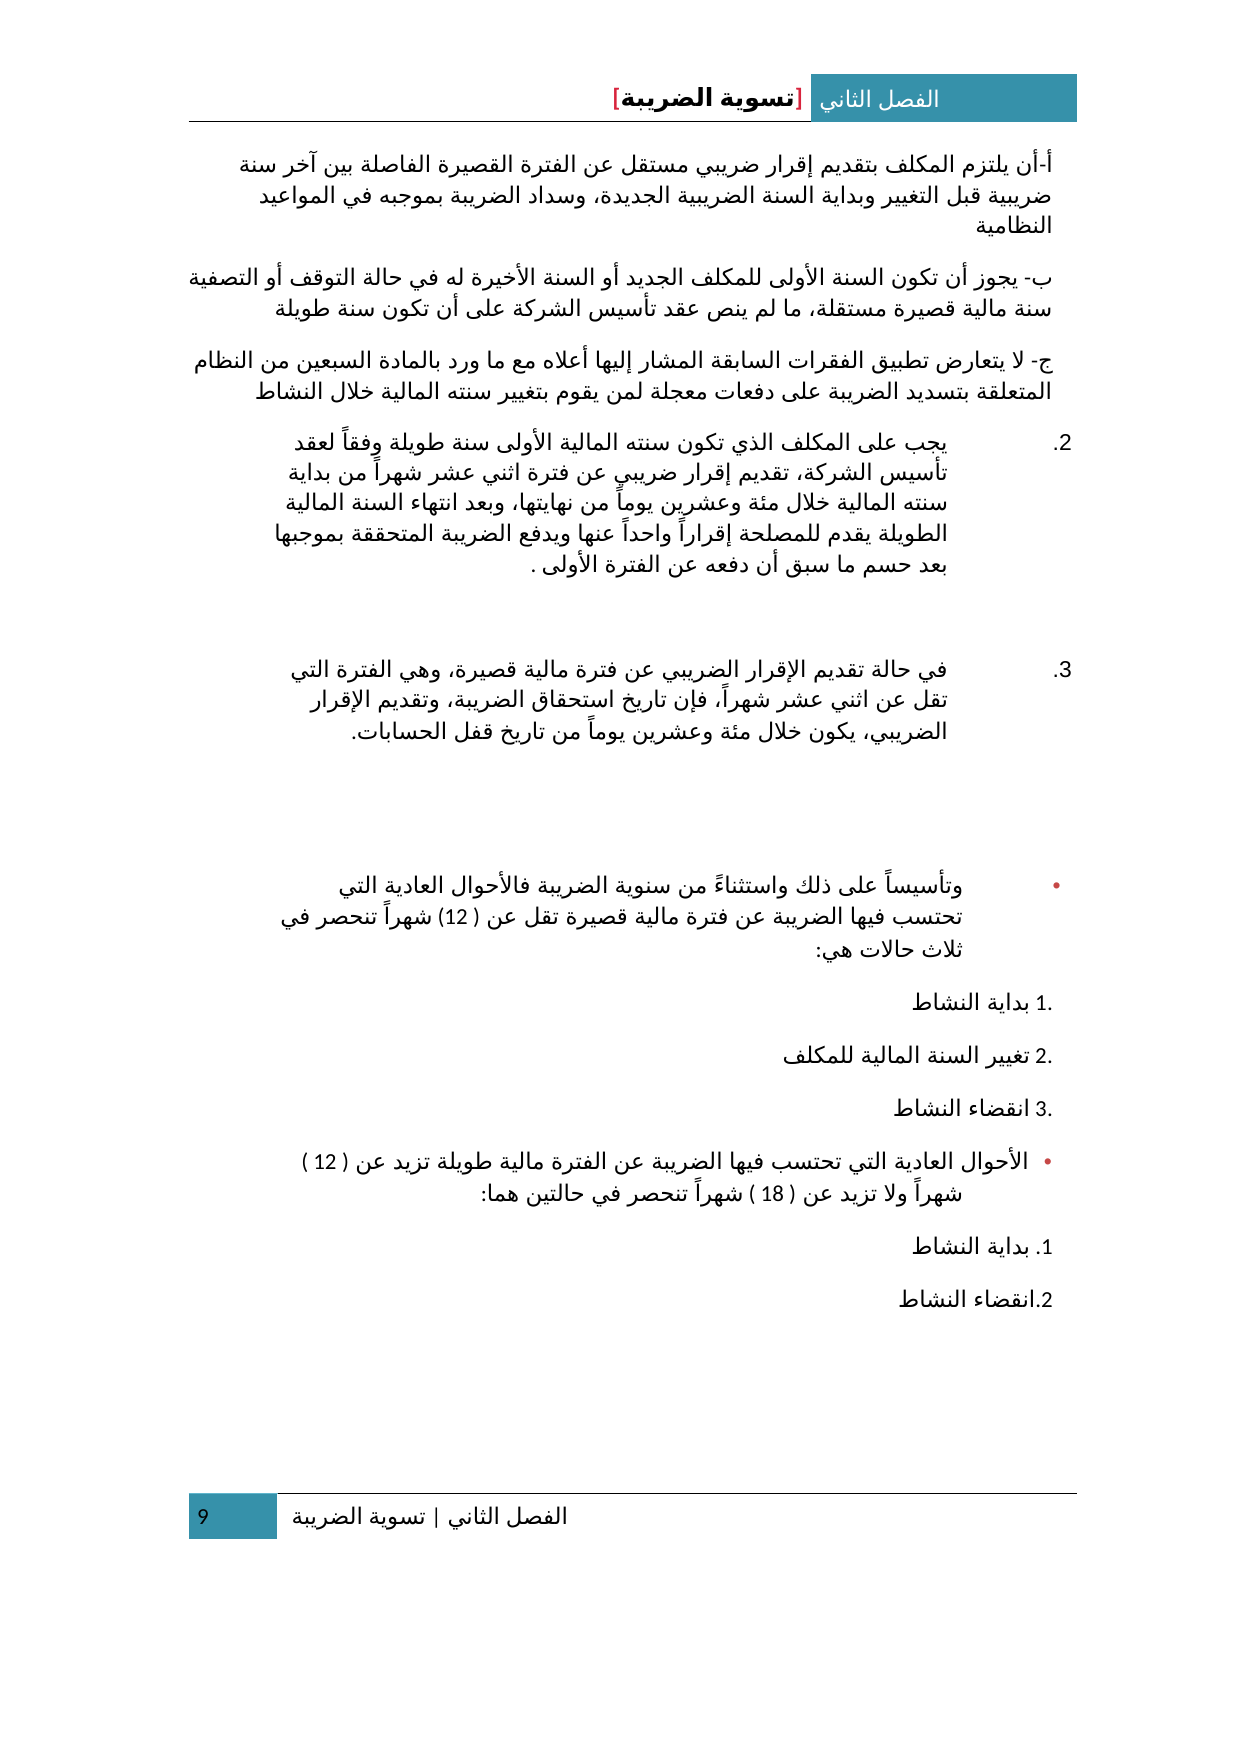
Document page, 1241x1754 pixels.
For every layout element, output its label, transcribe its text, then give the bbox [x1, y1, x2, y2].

text 1. بداية النشاط [187, 1232, 1053, 1260]
text أ-أن يلتزم المكلف بتقديم إقرار ضريبي مستقل عن الفترة القصيرة الفاصلة بين آخر سنة ضريبية قبل التغيير وبداية السنة الضريبية الجديدة، وسداد الضريبة بموجبه في المواعيد النظامية [187, 150, 1053, 238]
text .2 تغيير السنة المالية للمكلف [187, 1041, 1053, 1069]
text ب- يجوز أن تكون السنة الأولى للمكلف الجديد أو السنة الأخيرة له في حالة التوقف أو التصفية سنة مالية قصيرة مستقلة، ما لم ينص عقد تأسيس الشركة على أن تكون سنة طويلة [187, 263, 1053, 321]
text 2.انقضاء النشاط [187, 1285, 1053, 1313]
list الأحوال العادية التي تحتسب فيها الضريبة عن الفترة مالية طويلة تزيد عن ( 12 ) شهراً ولا تزيد عن ( 18 ) شهراً تنحصر في حالتين هما: [262, 1147, 1044, 1207]
list يجب على المكلف الذي تكون سنته المالية الأولى سنة طويلة وفقاً لعقد تأسيس الشركة، تقديم إقرار ضريبي عن فترة اثني عشر شهراً من بداية سنته المالية خلال مئة وعشرين يوماً من نهايتها، وبعد انتهاء السنة المالية الطويلة يقدم للمصلحة إقراراً واحداً عنها ويدفع الضريبة المتحققة بموجبها بعد حسم ما سبق أن دفعه عن الفترة الأولى . [262, 429, 1053, 578]
text .1 بداية النشاط [187, 988, 1053, 1016]
list في حالة تقديم الإقرار الضريبي عن فترة مالية قصيرة، وهي الفترة التي تقل عن اثني عشر شهراً، فإن تاريخ استحقاق الضريبة، وتقديم الإقرار الضريبي، يكون خلال مئة وعشرين يوماً من تاريخ قفل الحسابات. [262, 656, 1053, 745]
list وتأسيساً على ذلك واستثناءً من سنوية الضريبة فالأحوال العادية التي تحتسب فيها الضريبة عن فترة مالية قصيرة تقل عن ( 12) شهراً تنحصر في ثلاث حالات هي: [262, 872, 1053, 963]
text .3 انقضاء النشاط [187, 1094, 1053, 1122]
text ج- لا يتعارض تطبيق الفقرات السابقة المشار إليها أعلاه مع ما ورد بالمادة السبعين من النظام المتعلقة بتسديد الضريبة على دفعات معجلة لمن يقوم بتغيير سنته المالية خلال النشاط [187, 346, 1053, 404]
